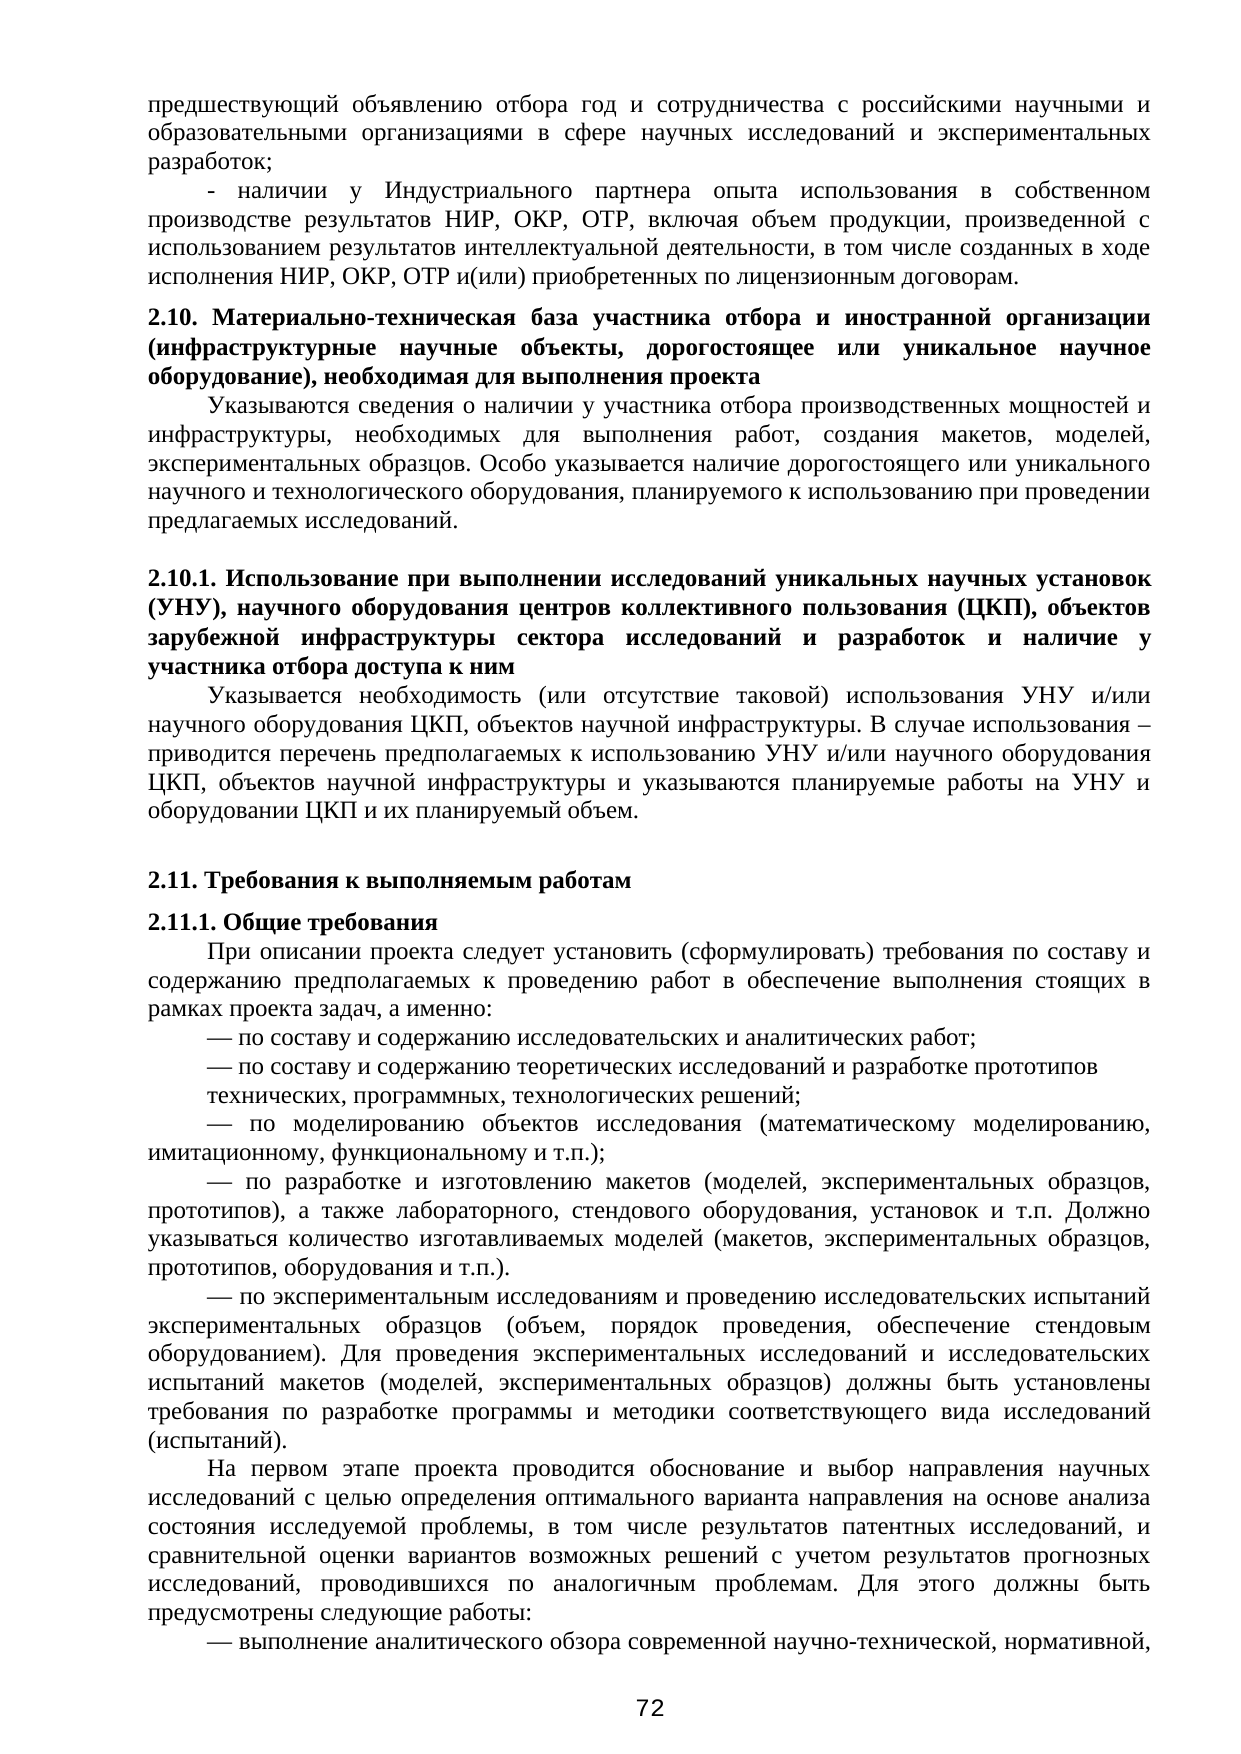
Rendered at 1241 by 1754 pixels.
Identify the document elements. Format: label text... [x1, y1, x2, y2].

text — по экспериментальным исследованиям и проведению исследовательских испытаний экспериментальных образцов (объем, порядок проведения, обеспечение стендовым оборудованием). Для проведения экспериментальных исследований и исследовательских испытаний макетов (моделей, экспериментальных образцов) должны быть установлены требования по разработке программы и методики соответствующего вида исследований (испытаний). [148, 1281, 1152, 1453]
text Указывается необходимость (или отсутствие таковой) использования УНУ и/или научного оборудования ЦКП, объектов научной инфраструктуры. В случае использования – приводится перечень предполагаемых к использованию УНУ и/или научного оборудования ЦКП, объектов научной инфраструктуры и указываются планируемые работы на УНУ и оборудовании ЦКП и их планируемый объем. [148, 680, 1152, 824]
text технических, программных, технологических решений; [148, 1080, 1152, 1108]
text 2.11. Требования к выполняемым работам [148, 865, 1152, 894]
text — по моделированию объектов исследования (математическому моделированию, имитационному, функциональному и т.п.); [148, 1108, 1152, 1166]
text — по составу и содержанию теоретических исследований и разработке прототипов [148, 1051, 1152, 1080]
text — по составу и содержанию исследовательских и аналитических работ; [148, 1022, 1152, 1051]
text Указываются сведения о наличии у участника отбора производственных мощностей и инфраструктуры, необходимых для выполнения работ, создания макетов, моделей, экспериментальных образцов. Особо указывается наличие дорогостоящего или уникального научного и технологического оборудования, планируемого к использованию при проведении предлагаемых исследований. [148, 390, 1152, 534]
text На первом этапе проекта проводится обоснование и выбор направления научных исследований с целью определения оптимального варианта направления на основе анализа состояния исследуемой проблемы, в том числе результатов патентных исследований, и сравнительной оценки вариантов возможных решений с учетом результатов прогнозных исследований, проводившихся по аналогичным проблемам. Для этого должны быть предусмотрены следующие работы: [148, 1453, 1152, 1626]
text 2.11.1. Общие требования [148, 907, 1152, 936]
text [148, 1626, 1152, 1655]
text — по разработке и изготовлению макетов (моделей, экспериментальных образцов, прототипов), а также лабораторного, стендового оборудования, установок и т.п. Должно указываться количество изготавливаемых моделей (макетов, экспериментальных образцов, прототипов, оборудования и т.п.). [148, 1166, 1152, 1281]
text - наличии у Индустриального партнера опыта использования в собственном производстве результатов НИР, ОКР, ОТР, включая объем продукции, произведенной с использованием результатов интеллектуальной деятельности, в том числе созданных в ходе исполнения НИР, ОКР, ОТР и(или) приобретенных по лицензионным договорам. [148, 175, 1152, 290]
text 2.10. Материально-техническая база участника отбора и иностранной организации (инфраструктурные научные объекты, дорогостоящее или уникальное научное оборудование), необходимая для выполнения проекта [148, 302, 1152, 390]
text 2.10.1. Использование при выполнении исследований уникальных научных установок (УНУ), научного оборудования центров коллективного пользования (ЦКП), объектов зарубежной инфраструктуры сектора исследований и разработок и наличие у участника отбора доступа к ним [148, 563, 1152, 680]
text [148, 89, 1152, 175]
text При описании проекта следует установить (сформулировать) требования по составу и содержанию предполагаемых к проведению работ в обеспечение выполнения стоящих в рамках проекта задач, а именно: [148, 936, 1152, 1022]
